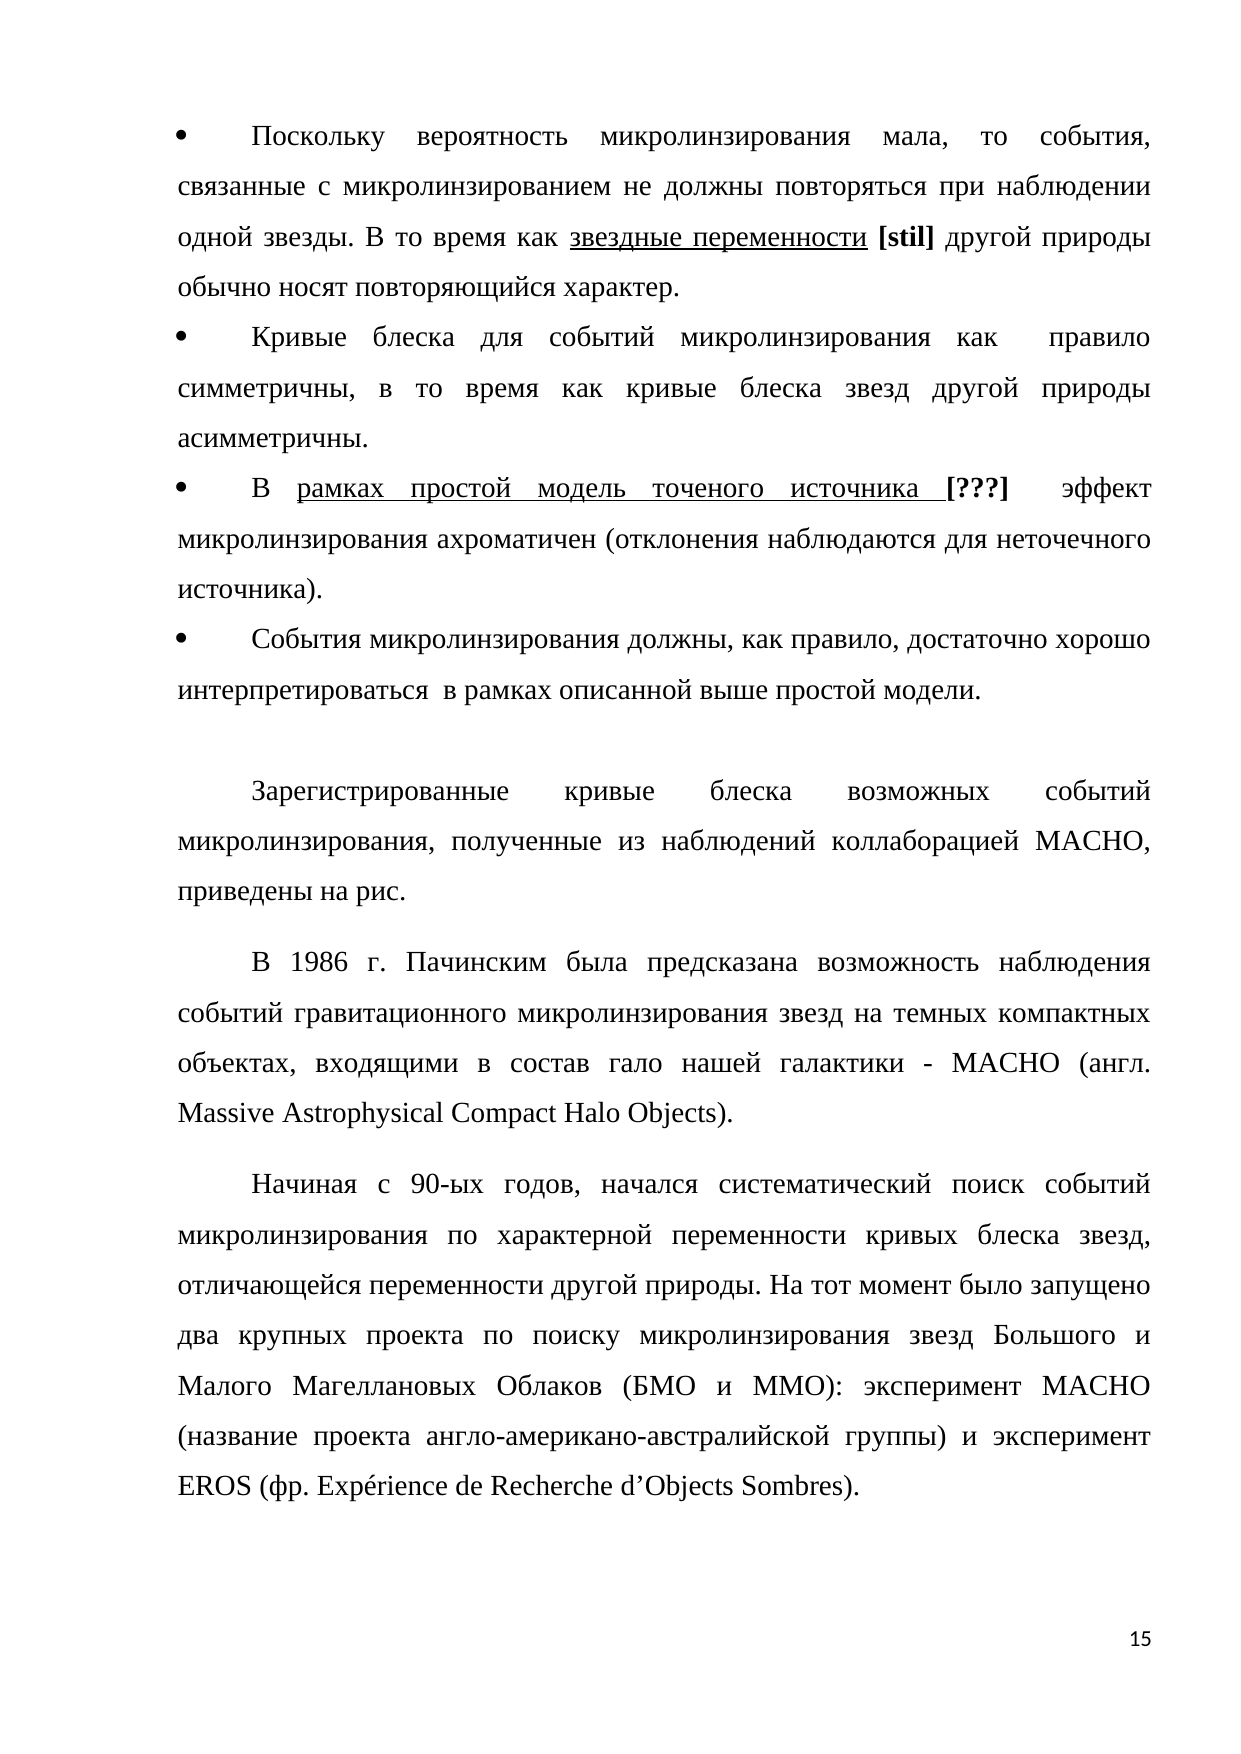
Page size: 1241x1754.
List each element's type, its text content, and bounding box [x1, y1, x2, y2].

list Кривые блеска для событий микролинзирования как правило симметричны, в то время как кривые блеска звезд другой природы асимметричны. [176, 319, 1152, 454]
text Начиная с 90-ых годов, начался систематический поиск событий микролинзирования по характерной переменности кривых блеска звезд, отличающейся переменности другой природы. На тот момент было запущено два крупных проекта по поиску микролинзирования звезд Большого и Малого Магеллановых Облаков (БМО и ММО): эксперимент MACHO (название проекта англо-американо-австралийской группы) и эксперимент EROS (фр. Expérience de Recherche d’Objects Sombres). [177, 1166, 1152, 1502]
list События микролинзирования должны, как правило, достаточно хорошо интерпретироваться в рамках описанной выше простой модели. [176, 622, 1152, 706]
list В рамках простой модель точеного источника [???] эффект микролинзирования ахроматичен (отклонения наблюдаются для неточечного источника). [176, 471, 1152, 605]
text В 1986 г. Пачинским была предсказана возможность наблюдения событий гравитационного микролинзирования звезд на темных компактных объектах, входящими в состав гало нашей галактики - MACHO (англ. Massive Astrophysical Compact Halo Objects). [177, 944, 1152, 1129]
list Поскольку вероятность микролинзирования мала, то события, связанные с микролинзированием не должны повторяться при наблюдении одной звезды. В то время как звездные переменности [stil] другой природы обычно носят повторяющийся характер. [176, 118, 1152, 303]
list Зарегистрированные кривые блеска возможных событий микролинзирования, полученные из наблюдений коллаборацией MACHO, приведены на рис. [177, 773, 1152, 907]
